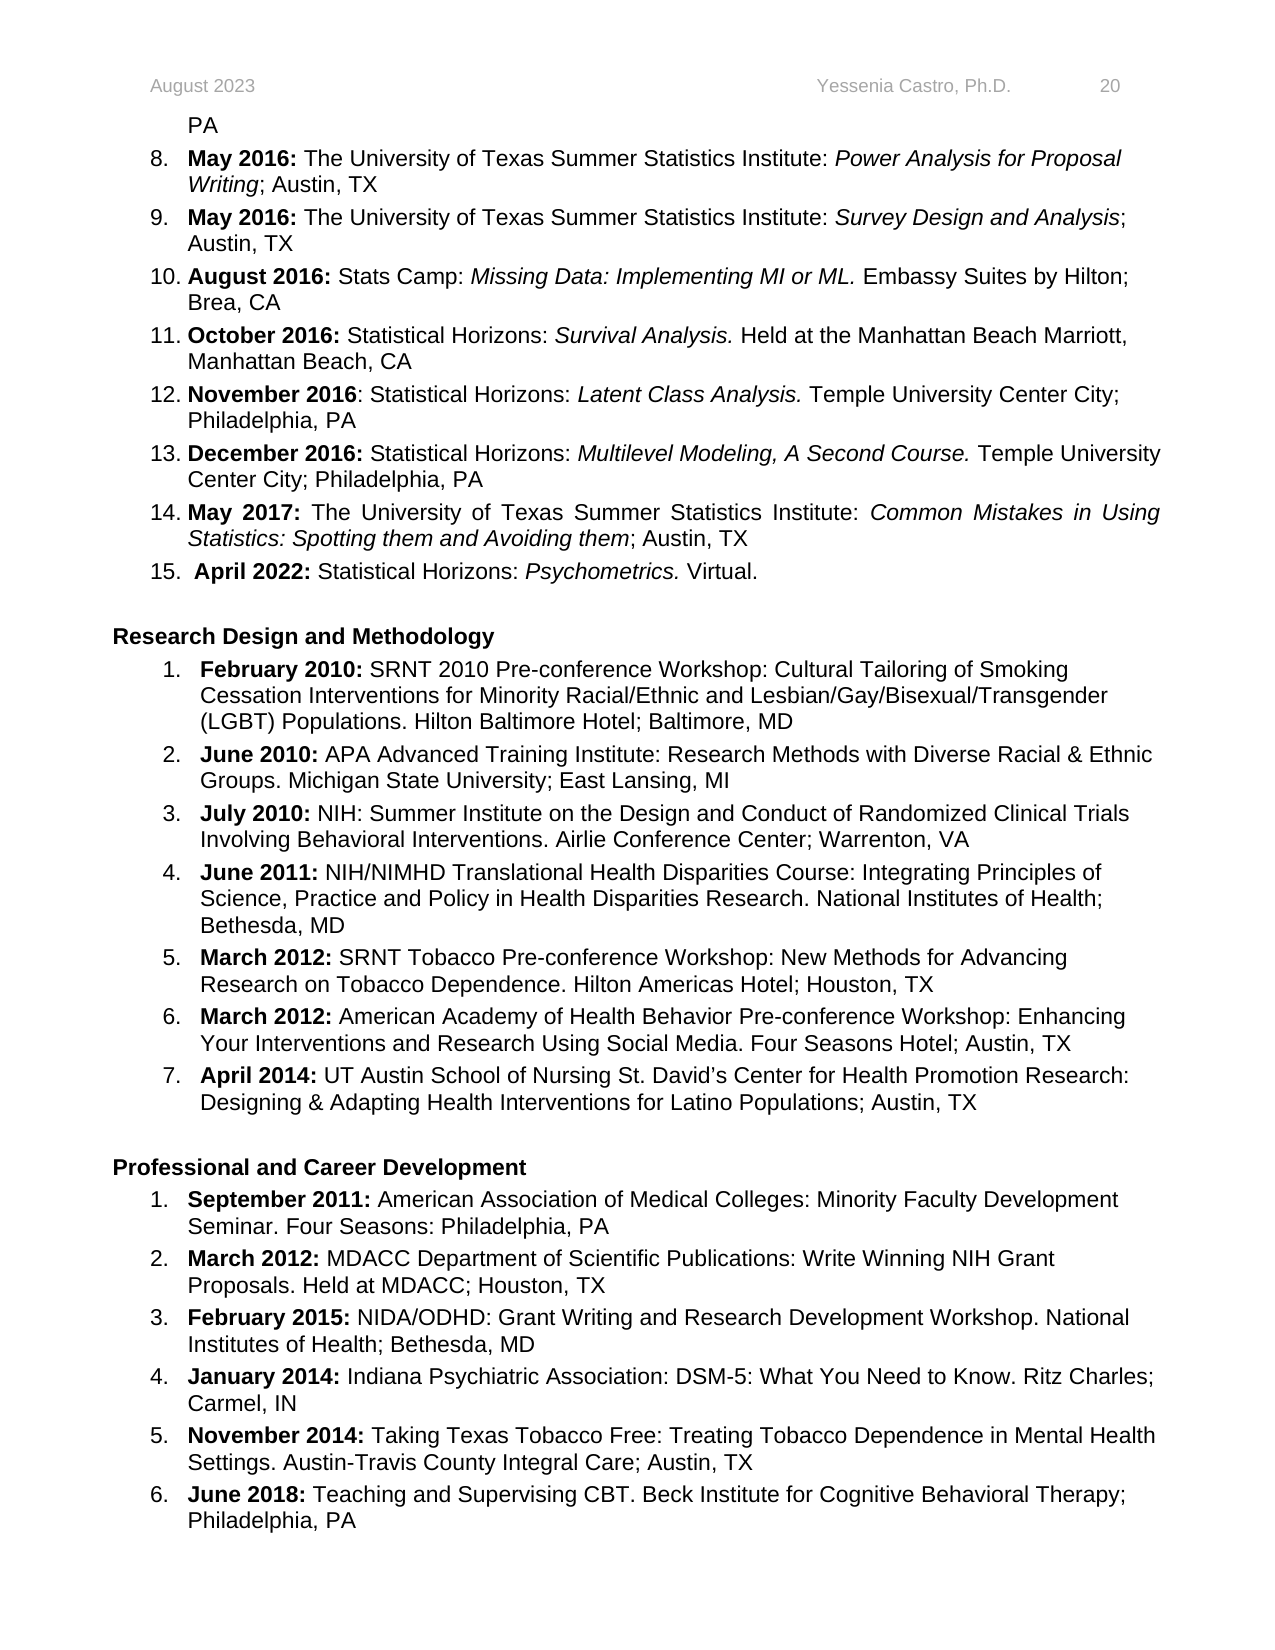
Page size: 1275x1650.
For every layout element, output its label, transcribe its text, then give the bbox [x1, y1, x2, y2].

list June 2018: Teaching and Supervising CBT. Beck Institute for Cognitive Behavioral Therapy; Philadelphia, PA [150, 1481, 1162, 1534]
list March 2012: American Academy of Health Behavior Pre-conference Workshop: Enhancing Your Interventions and Research Using Social Media. Four Seasons Hotel; Austin, TX [162, 1003, 1162, 1056]
list February 2010: SRNT 2010 Pre-conference Workshop: Cultural Tailoring of Smoking Cessation Interventions for Minority Racial/Ethnic and Lesbian/Gay/Bisexual/Transgender (LGBT) Populations. Hilton Baltimore Hotel; Baltimore, MD [162, 656, 1162, 735]
list April 2014: UT Austin School of Nursing St. David’s Center for Health Promotion Research: Designing & Adapting Health Interventions for Latino Populations; Austin, TX [162, 1062, 1162, 1115]
list October 2016: Statistical Horizons: Survival Analysis. Held at the Manhattan Beach Marriott, Manhattan Beach, CA [150, 322, 1162, 375]
list May 2016: The University of Texas Summer Statistics Institute: Survey Design and Analysis; Austin, TX [150, 204, 1162, 257]
list January 2014: Indiana Psychiatric Association: DSM-5: What You Need to Know. Ritz Charles; Carmel, IN [150, 1363, 1162, 1416]
text Professional and Career Development [112, 1154, 1162, 1180]
list March 2012: SRNT Tobacco Pre-conference Workshop: New Methods for Advancing Research on Tobacco Dependence. Hilton Americas Hotel; Houston, TX [162, 944, 1162, 997]
list February 2015: NIDA/ODHD: Grant Writing and Research Development Workshop. National Institutes of Health; Bethesda, MD [150, 1304, 1162, 1357]
list May 2016: The University of Texas Summer Statistics Institute: Power Analysis for Proposal Writing; Austin, TX [150, 145, 1162, 198]
list May 2017: The University of Texas Summer Statistics Institute: Common Mistakes in Using Statistics: Spotting them and Avoiding them; Austin, TX [150, 499, 1162, 552]
list December 2016: Statistical Horizons: Multilevel Modeling, A Second Course. Temple University Center City; Philadelphia, PA [150, 440, 1162, 493]
text Research Design and Methodology [112, 623, 1162, 649]
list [150, 112, 1162, 139]
list June 2011: NIH/NIMHD Translational Health Disparities Course: Integrating Principles of Science, Practice and Policy in Health Disparities Research. National Institutes of Health; Bethesda, MD [162, 859, 1162, 938]
list November 2014: Taking Texas Tobacco Free: Treating Tobacco Dependence in Mental Health Settings. Austin-Travis County Integral Care; Austin, TX [150, 1422, 1162, 1475]
list March 2012: MDACC Department of Scientific Publications: Write Winning NIH Grant Proposals. Held at MDACC; Houston, TX [150, 1245, 1162, 1298]
list November 2016: Statistical Horizons: Latent Class Analysis. Temple University Center City; Philadelphia, PA [150, 381, 1162, 434]
list April 2022: Statistical Horizons: Psychometrics. Virtual. [150, 558, 1162, 584]
list June 2010: APA Advanced Training Institute: Research Methods with Diverse Racial & Ethnic Groups. Michigan State University; East Lansing, MI [162, 741, 1162, 794]
list August 2016: Stats Camp: Missing Data: Implementing MI or ML. Embassy Suites by Hilton; Brea, CA [150, 263, 1162, 316]
list July 2010: NIH: Summer Institute on the Design and Conduct of Randomized Clinical Trials Involving Behavioral Interventions. Airlie Conference Center; Warrenton, VA [162, 800, 1162, 853]
list September 2011: American Association of Medical Colleges: Minority Faculty Development Seminar. Four Seasons: Philadelphia, PA [150, 1186, 1162, 1239]
